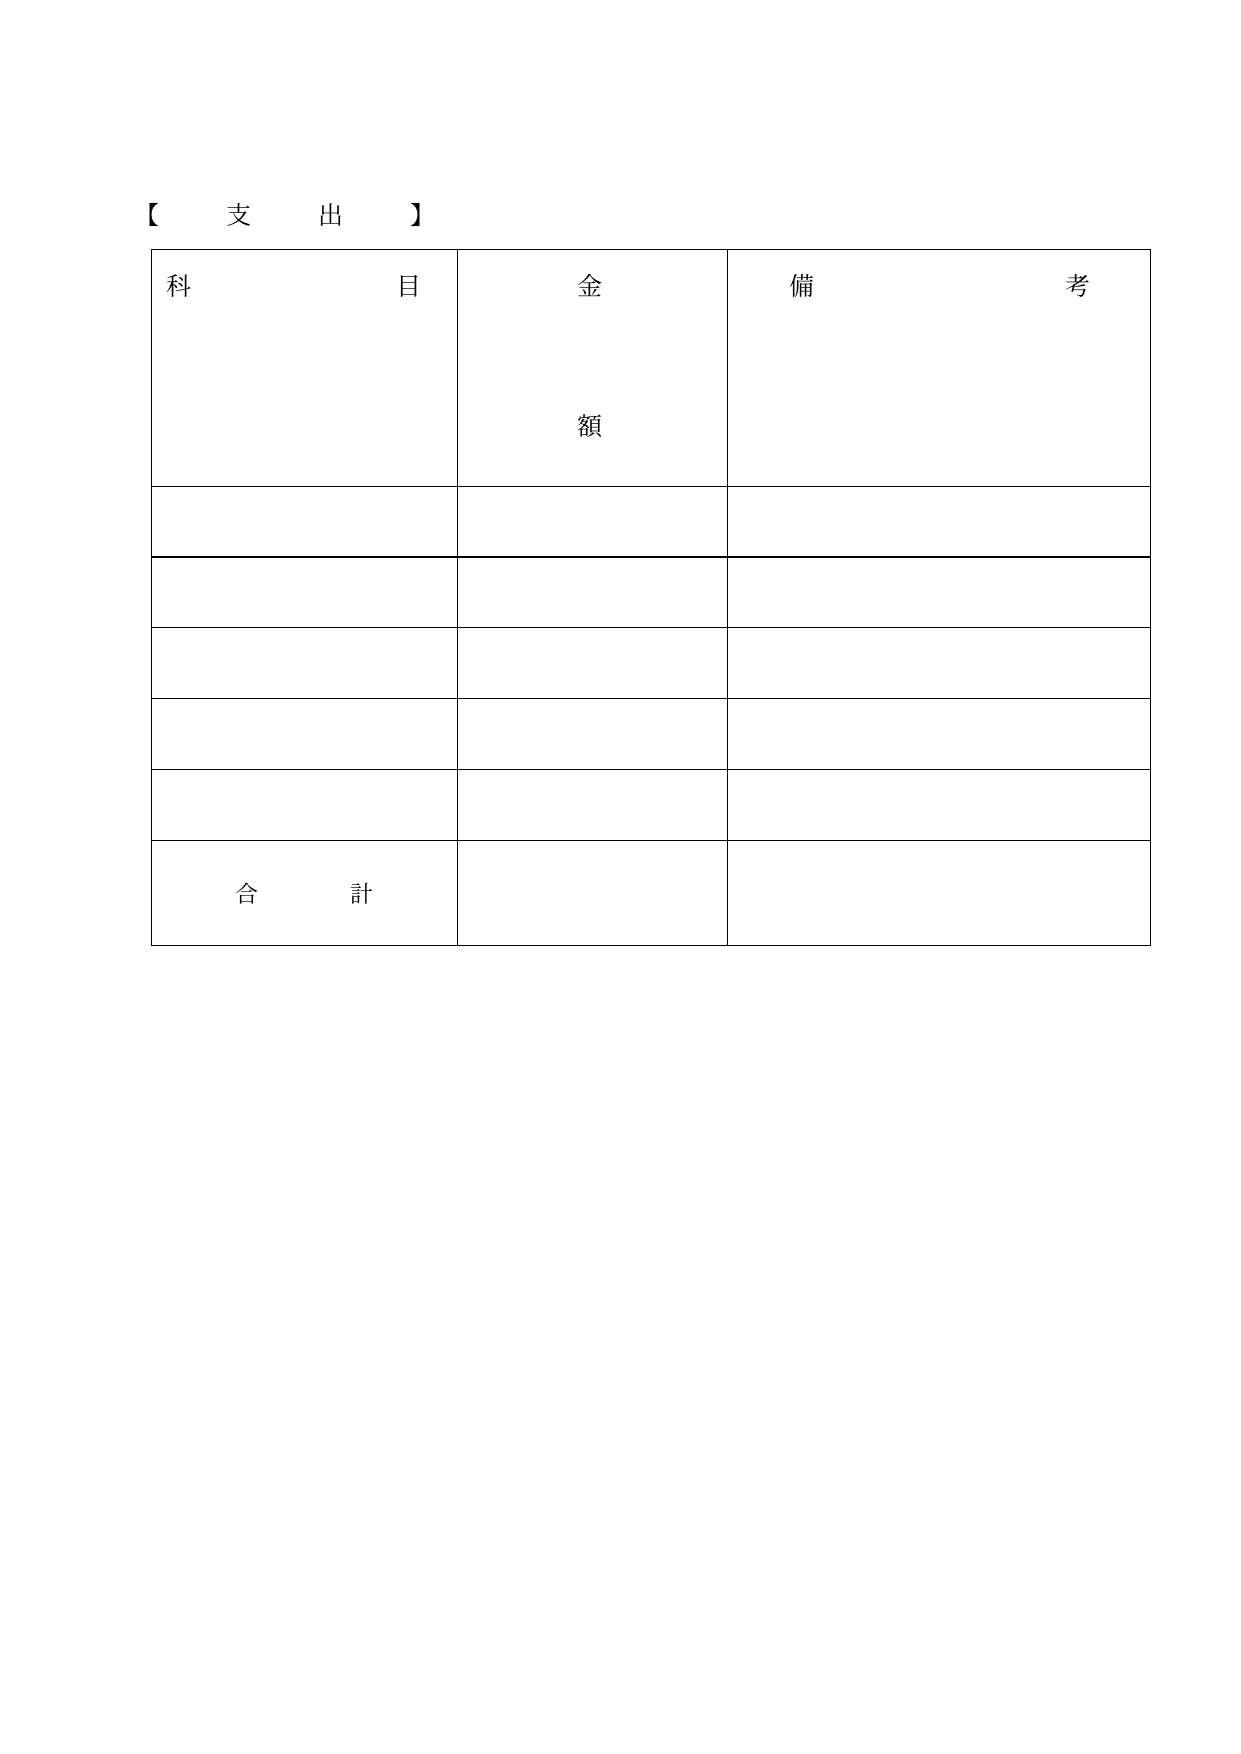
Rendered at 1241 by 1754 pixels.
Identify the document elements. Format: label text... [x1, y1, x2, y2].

table_cell [728, 558, 1150, 627]
table_cell [458, 628, 727, 698]
table_cell [458, 558, 727, 627]
table_cell 合 計 [152, 841, 457, 945]
table_cell [152, 699, 457, 769]
table_cell [728, 628, 1150, 698]
table_cell [152, 628, 457, 698]
table_cell [458, 487, 727, 556]
table_cell [152, 487, 457, 556]
table_cell [728, 770, 1150, 840]
table_header 備 考 [728, 250, 1150, 486]
table_cell [728, 699, 1150, 769]
text 【 支 出 】 [134, 179, 1124, 249]
table_cell [458, 841, 727, 945]
table_cell [458, 699, 727, 769]
table_header 科 目 [152, 250, 457, 486]
table_cell [728, 841, 1150, 945]
table_cell [152, 558, 457, 627]
table_cell [458, 770, 727, 840]
table_cell [152, 770, 457, 840]
table_cell [728, 487, 1150, 556]
table_header 金 額 [458, 250, 727, 486]
